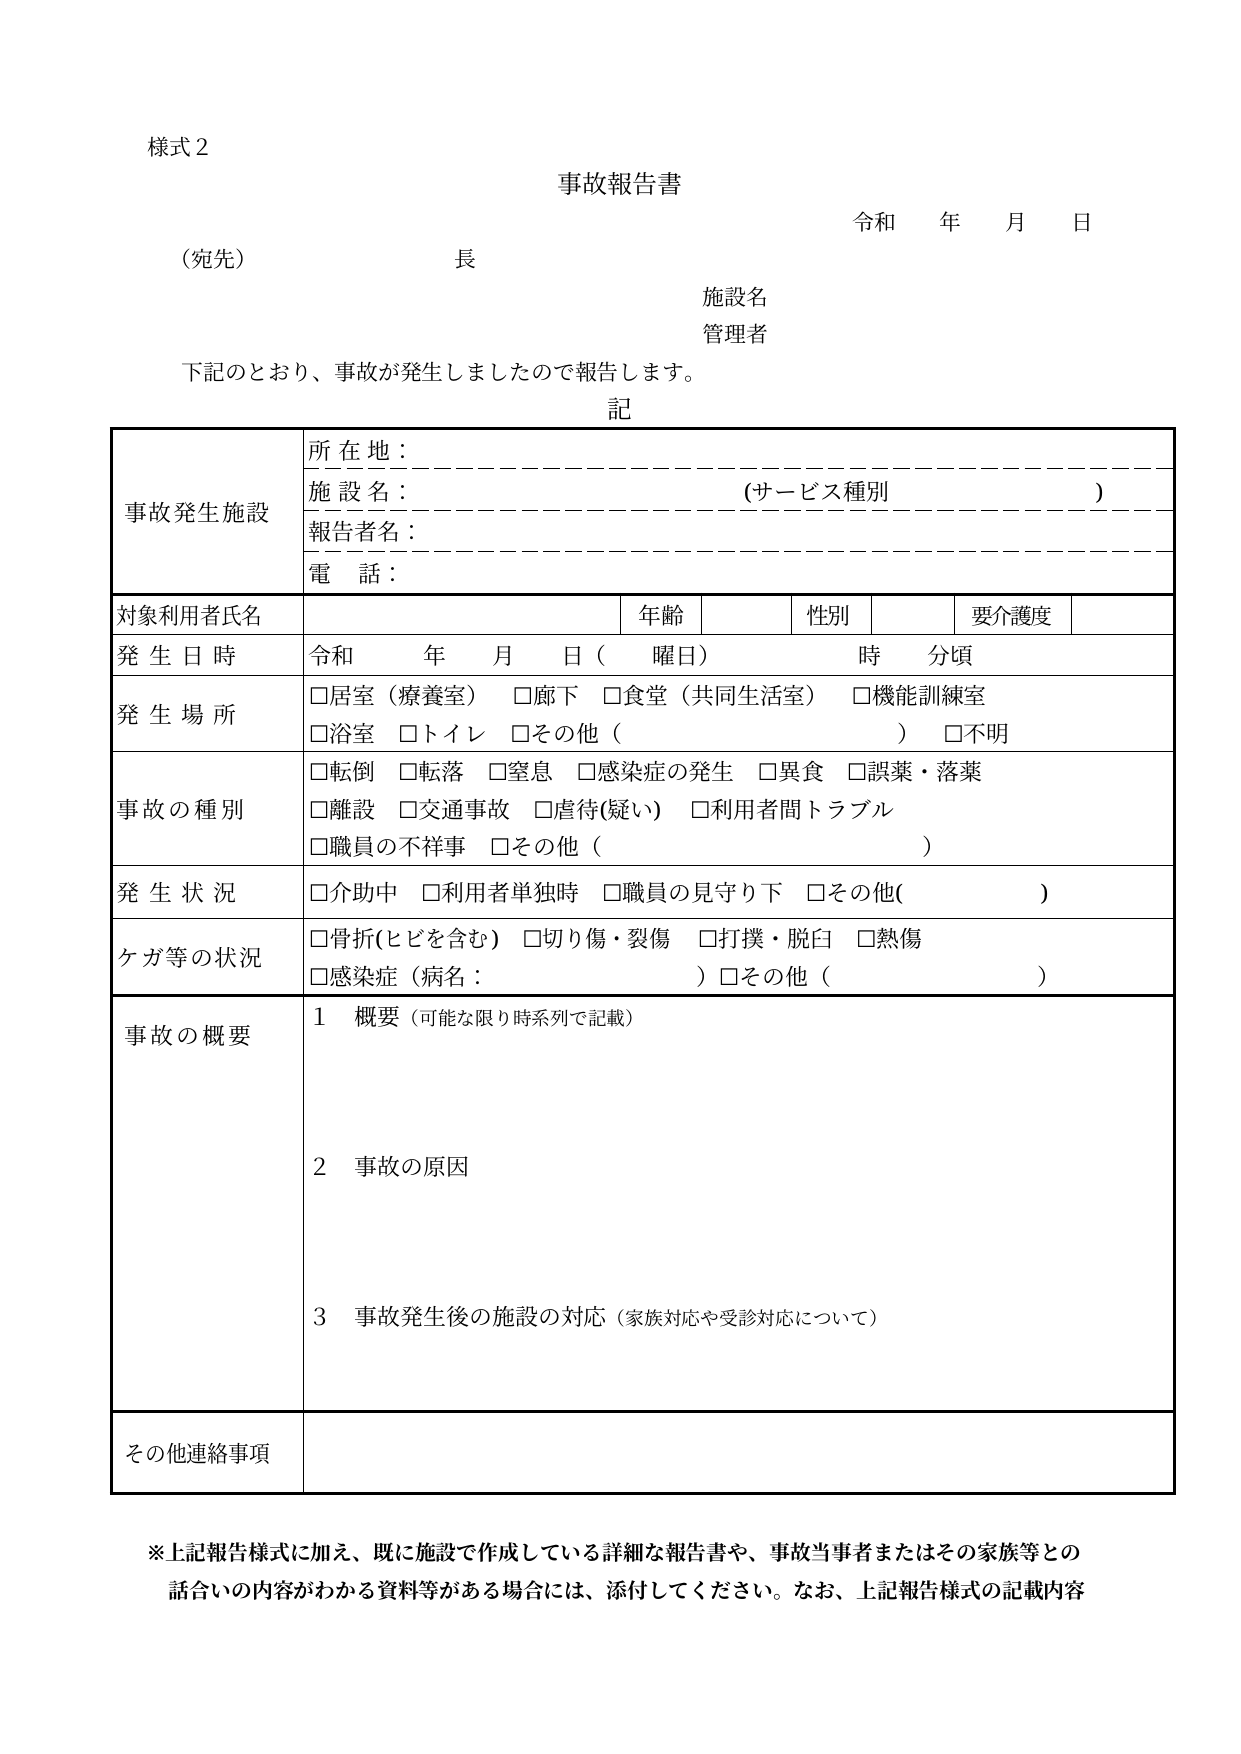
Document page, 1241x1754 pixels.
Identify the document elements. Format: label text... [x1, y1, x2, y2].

text 令和 年 月 日 [764, 202, 1092, 239]
table_cell 事故の種別 [113, 752, 303, 865]
table_cell 年齢 [621, 596, 701, 634]
table_cell [1072, 596, 1173, 634]
text 管理者 [702, 314, 1092, 352]
table_cell 居室（療養室） 廊下 食堂（共同生活室） 機能訓練室 浴室 トイレ その他（ ） 不明 [304, 676, 1173, 751]
table_cell 対象利用者氏名 [113, 596, 303, 634]
table_cell 発生状況 [113, 866, 303, 918]
text 様式２ [148, 127, 1092, 164]
table_cell 報告者名： [304, 510, 1173, 551]
table_cell [304, 596, 620, 634]
table_header 所在地： [304, 430, 1173, 468]
table_cell １ 概要（可能な限り時系列で記載） ２ 事故の原因 ３ 事故発生後の施設の対応（家族対応や受診対応について） [304, 997, 1173, 1409]
text 事故報告書 [148, 164, 1092, 202]
table_header 事故発生施設 [113, 430, 303, 592]
table_cell 令和 年 月 日（ 曜日） 時 分頃 [304, 635, 1173, 675]
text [148, 1533, 1092, 1608]
table_cell ケガ等の状況 [113, 919, 303, 994]
text 施設名 [702, 277, 1092, 314]
text 下記のとおり、事故が発生しましたので報告します。 [148, 352, 1092, 389]
text 記 [148, 389, 1092, 427]
table_cell 発生場所 [113, 676, 303, 751]
table_cell 転倒 転落 窒息 感染症の発生 異食 誤薬・落薬 離設 交通事故 虐待(疑い) 利用者間トラブル 職員の不祥事 その他（ ） [304, 752, 1173, 865]
table_cell 電話： [304, 551, 1173, 592]
table_cell [702, 596, 791, 634]
text （宛先） 長 [148, 239, 1092, 277]
table_cell 事故の概要 [113, 997, 303, 1409]
table_cell 性別 [792, 596, 871, 634]
table_cell その他連絡事項 [113, 1413, 303, 1492]
table_cell [872, 596, 954, 634]
table_cell 要介護度 [955, 596, 1071, 634]
table_cell 介助中 利用者単独時 職員の見守り下 その他( ) [304, 866, 1173, 918]
table_cell [304, 1413, 1173, 1492]
table_cell 施設名： [304, 468, 738, 510]
table_cell 骨折(ヒビを含む) 切り傷・裂傷 打撲・脱臼 熱傷 感染症（病名： ）その他（ ） [304, 919, 1173, 994]
table_cell (サービス種別 ) [738, 468, 1173, 510]
table_cell 発生日時 [113, 635, 303, 675]
